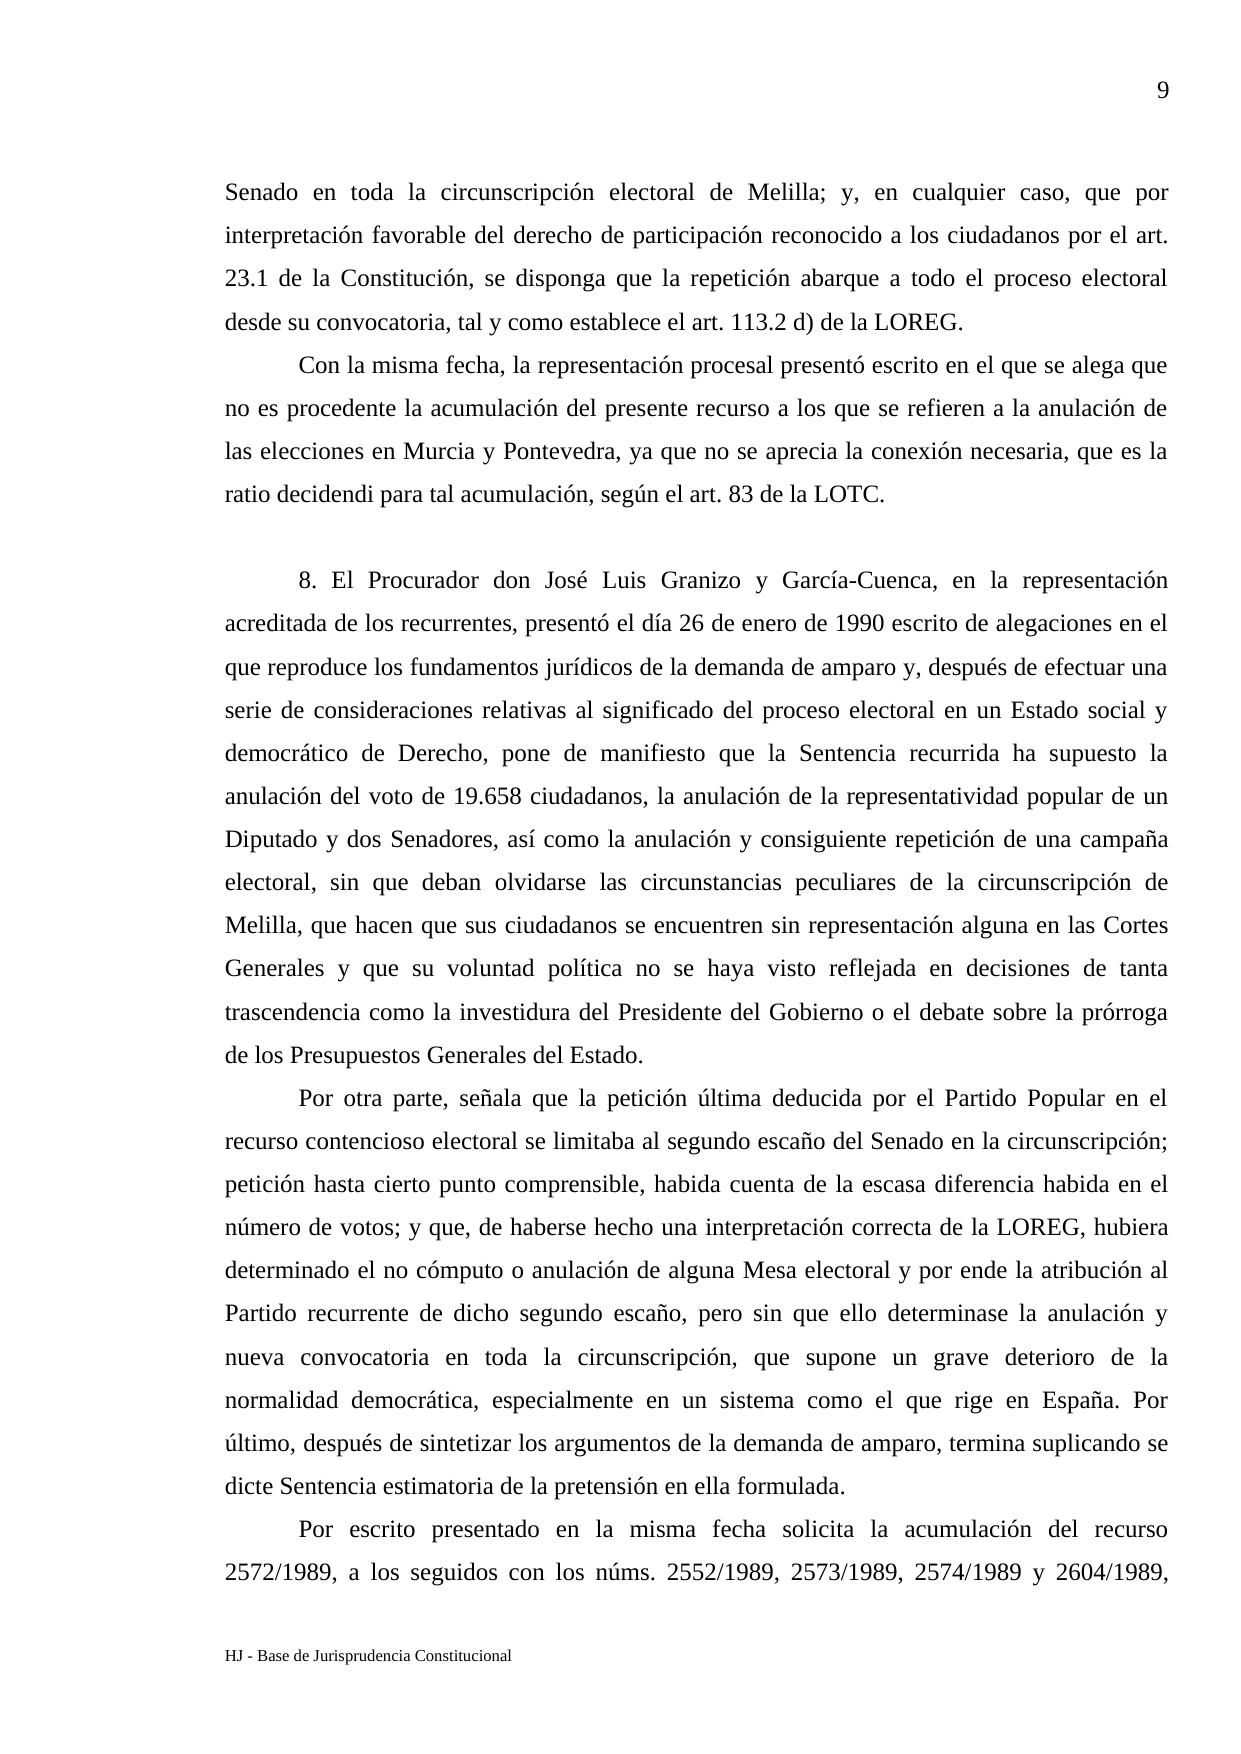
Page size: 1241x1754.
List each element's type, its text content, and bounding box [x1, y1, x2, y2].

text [224, 1514, 1169, 1586]
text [224, 177, 1169, 335]
text Con la misma fecha, la representación procesal presentó escrito en el que se alega que no es procedente la acumulación del presente recurso a los que se refieren a la anulación de las elecciones en Murcia y Pontevedra, ya que no se aprecia la conexión necesaria, que es la ratio decidendi para tal acumulación, según el art. 83 de la LOTC. [224, 350, 1169, 508]
text Por otra parte, señala que la petición última deducida por el Partido Popular en el recurso contencioso electoral se limitaba al segundo escaño del Senado en la circunscripción; petición hasta cierto punto comprensible, habida cuenta de la escasa diferencia habida en el número de votos; y que, de haberse hecho una interpretación correcta de la LOREG, hubiera determinado el no cómputo o anulación de alguna Mesa electoral y por ende la atribución al Partido recurrente de dicho segundo escaño, pero sin que ello determinase la anulación y nueva convocatoria en toda la circunscripción, que supone un grave deterioro de la normalidad democrática, especialmente en un sistema como el que rige en España. Por último, después de sintetizar los argumentos de la demanda de amparo, termina suplicando se dicte Sentencia estimatoria de la pretensión en ella formulada. [224, 1083, 1169, 1500]
text 8. El Procurador don José Luis Granizo y García-Cuenca, en la representación acreditada de los recurrentes, presentó el día 26 de enero de 1990 escrito de alegaciones en el que reproduce los fundamentos jurídicos de la demanda de amparo y, después de efectuar una serie de consideraciones relativas al significado del proceso electoral en un Estado social y democrático de Derecho, pone de manifiesto que la Sentencia recurrida ha supuesto la anulación del voto de 19.658 ciudadanos, la anulación de la representatividad popular de un Diputado y dos Senadores, así como la anulación y consiguiente repetición de una campaña electoral, sin que deban olvidarse las circunstancias peculiares de la circunscripción de Melilla, que hacen que sus ciudadanos se encuentren sin representación alguna en las Cortes Generales y que su voluntad política no se haya visto reflejada en decisiones de tanta trascendencia como la investidura del Presidente del Gobierno o el debate sobre la prórroga de los Presupuestos Generales del Estado. [224, 565, 1169, 1068]
